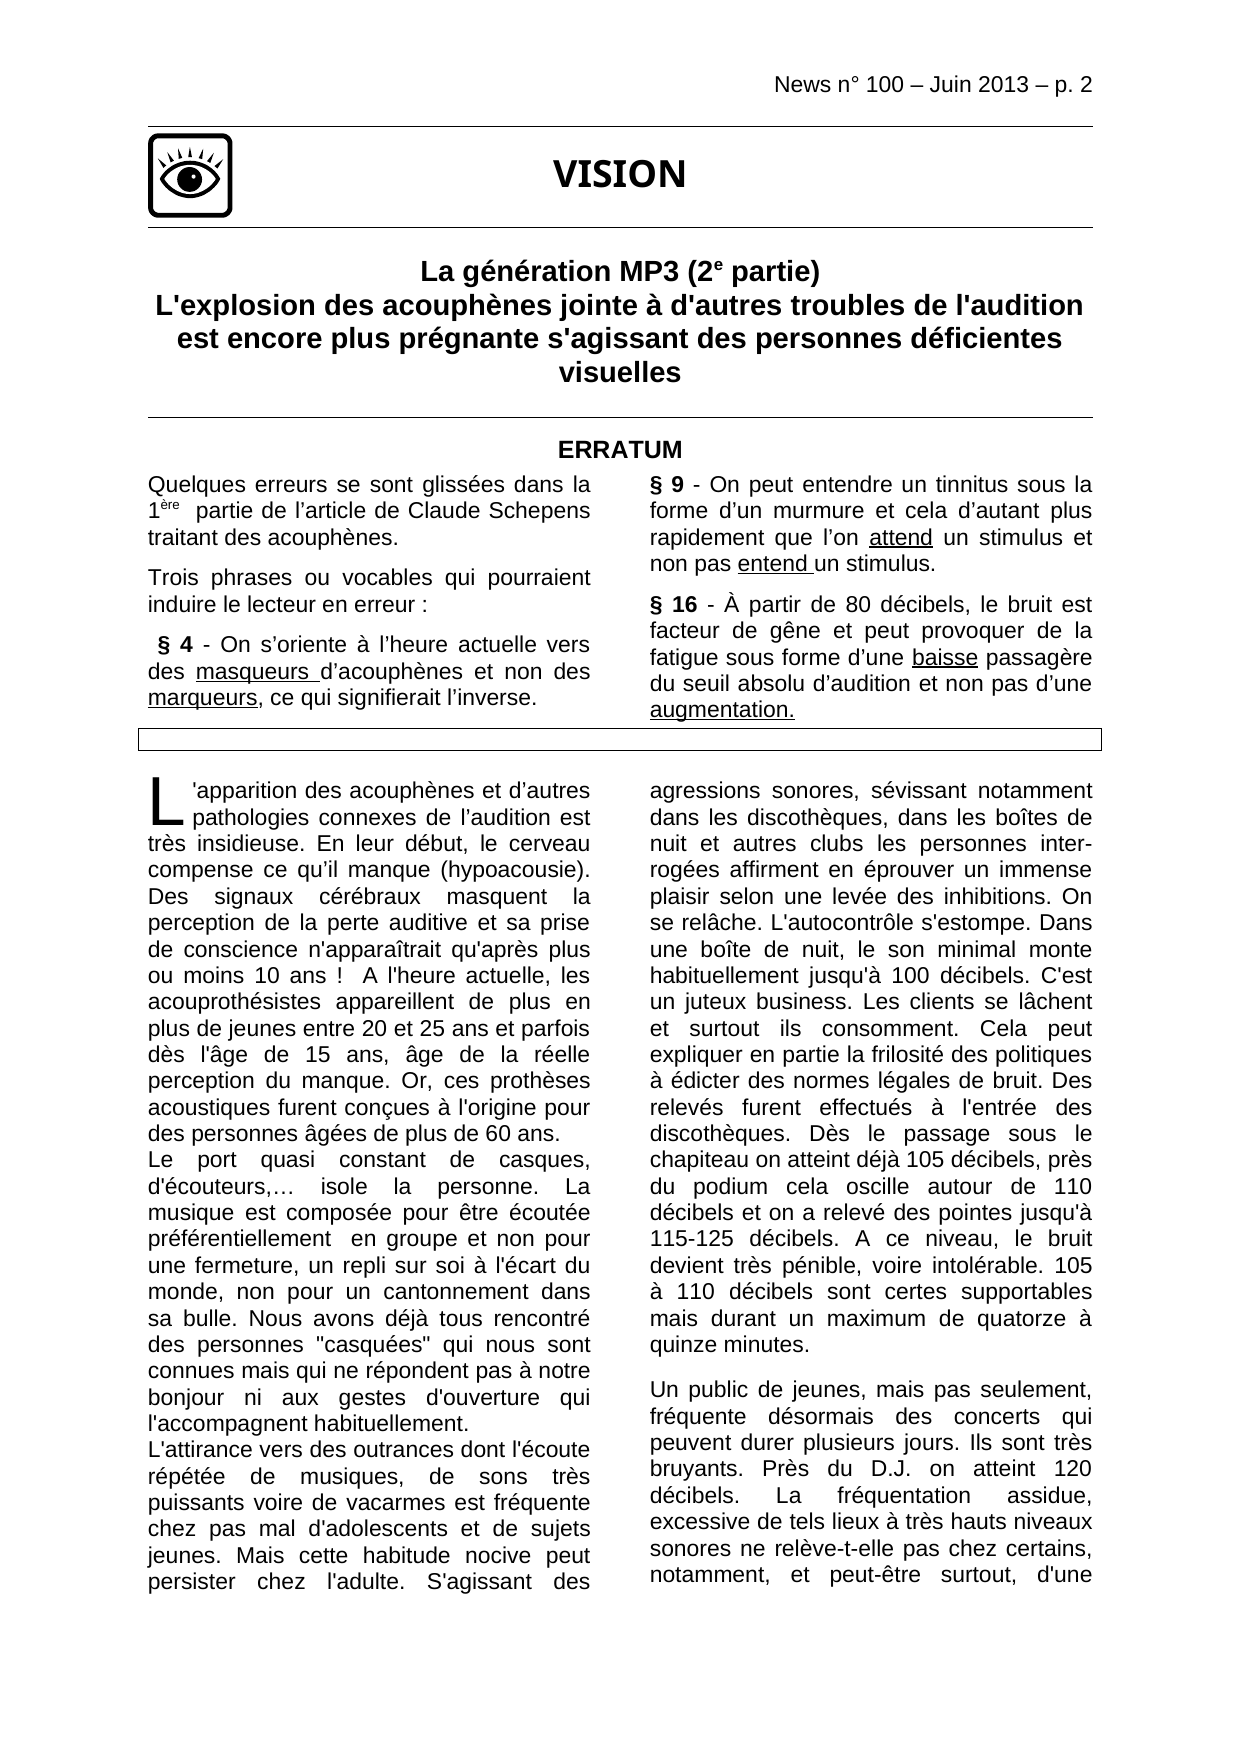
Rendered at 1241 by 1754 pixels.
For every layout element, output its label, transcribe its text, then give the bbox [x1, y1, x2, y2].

text VISION [148, 148, 1093, 199]
text Le port quasi constant de casques, d'écouteurs,… isole la personne. La musique est composée pour être écoutée préférentiellement en groupe et non pour une fermeture, un repli sur soi à l'écart du monde, non pour un cantonnement dans sa bulle. Nous avons déjà tous rencontré des personnes "casquées" qui nous sont connues mais qui ne répondent pas à notre bonjour ni aux gestes d'ouverture qui l'accompagnent habituellement. [148, 1146, 591, 1436]
text Trois phrases ou vocables qui pourraient induire le lecteur en erreur : [148, 564, 591, 617]
text ERRATUM [148, 435, 1093, 464]
text Quelques erreurs se sont glissées dans la 1ère partie de l’article de Claude Schepens traitant des acouphènes. [148, 471, 591, 550]
text L'attirance vers des outrances dont l'écoute répétée de musiques, de sons très puissants voire de vacarmes est fréquente chez pas mal d'adolescents et de sujets jeunes. Mais cette habitude nocive peut persister chez l'adulte. S'agissant des agressions sonores, sévissant notamment dans les discothèques, dans les boîtes de nuit et autres clubs les personnes inter-rogées affirment en éprouver un immense plaisir selon une levée des inhibitions. On se relâche. L'autocontrôle s'estompe. Dans une boîte de nuit, le son minimal monte habituellement jusqu'à 100 décibels. C'est un juteux business. Les clients se lâchent et surtout ils consomment. Cela peut expliquer en partie la frilosité des politiques à édicter des normes légales de bruit. Des relevés furent effectués à l'entrée des discothèques. Dès le passage sous le chapiteau on atteint déjà 105 décibels, près du podium cela oscille autour de 110 décibels et on a relevé des pointes jusqu'à 115-125 décibels. A ce niveau, le bruit devient très pénible, voire intolérable. 105 à 110 décibels sont certes supportables mais durant un maximum de quatorze à quinze minutes. [148, 1436, 591, 1594]
text La génération MP3 (2e partie) [148, 254, 1093, 288]
text § 9 - On peut entendre un tinnitus sous la forme d’un murmure et cela d’autant plus rapidement que l’on attend un stimulus et non pas entend un stimulus. [649, 471, 1093, 576]
text L'attirance vers des outrances dont l'écoute répétée de musiques, de sons très puissants voire de vacarmes est fréquente chez pas mal d'adolescents et de sujets jeunes. Mais cette habitude nocive peut persister chez l'adulte. S'agissant des agressions sonores, sévissant notamment dans les discothèques, dans les boîtes de nuit et autres clubs les personnes inter-rogées affirment en éprouver un immense plaisir selon une levée des inhibitions. On se relâche. L'autocontrôle s'estompe. Dans une boîte de nuit, le son minimal monte habituellement jusqu'à 100 décibels. C'est un juteux business. Les clients se lâchent et surtout ils consomment. Cela peut expliquer en partie la frilosité des politiques à édicter des normes légales de bruit. Des relevés furent effectués à l'entrée des discothèques. Dès le passage sous le chapiteau on atteint déjà 105 décibels, près du podium cela oscille autour de 110 décibels et on a relevé des pointes jusqu'à 115-125 décibels. A ce niveau, le bruit devient très pénible, voire intolérable. 105 à 110 décibels sont certes supportables mais durant un maximum de quatorze à quinze minutes. [649, 777, 1093, 1357]
text § 4 - On s’oriente à l’heure actuelle vers des masqueurs d’acouphènes et non des marqueurs, ce qui signifierait l’inverse. [148, 631, 591, 711]
text L'explosion des acouphènes jointe à d'autres troubles de l'audition est encore plus prégnante s'agissant des personnes déficientes visuelles [148, 288, 1093, 389]
text 'apparition des acouphènes et d’autres pathologies connexes de l’audition est très insidieuse. En leur début, le cerveau compense ce qu’il manque (hypoacousie). Des signaux cérébraux masquent la perception de la perte auditive et sa prise de conscience n'apparaîtrait qu'après plus ou moins 10 ans ! A l'heure actuelle, les acouprothésistes appareillent de plus en plus de jeunes entre 20 et 25 ans et parfois dès l'âge de 15 ans, âge de la réelle perception du manque. Or, ces prothèses acoustiques furent conçues à l'origine pour des personnes âgées de plus de 60 ans. [148, 777, 591, 1146]
text § 16 - à partir de 80 décibels, le bruit est facteur de gêne et peut provoquer de la fatigue sous forme d’une baisse passagère du seuil absolu d’audition et non pas d’une augmentation. [649, 591, 1093, 722]
